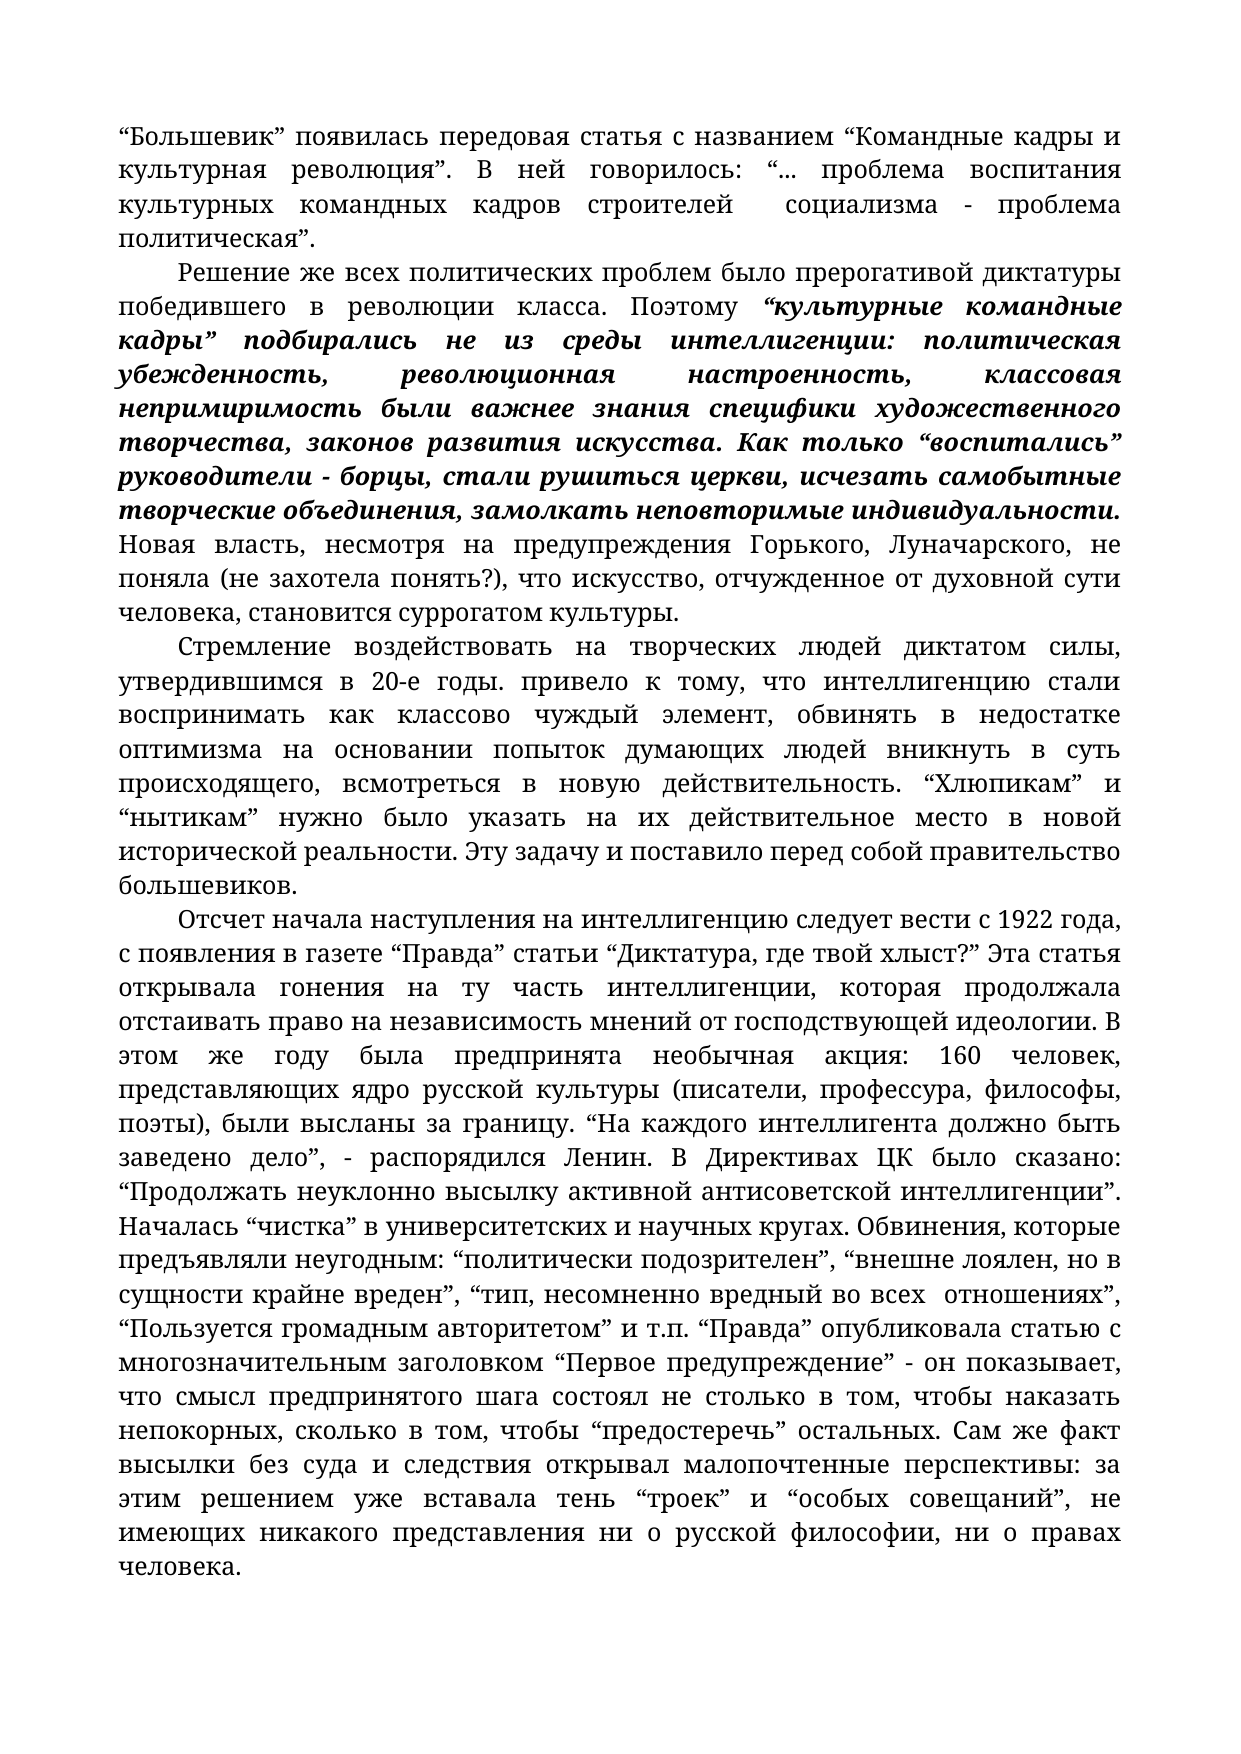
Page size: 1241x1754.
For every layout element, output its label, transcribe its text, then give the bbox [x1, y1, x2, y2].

text Решение же всех политических проблем было прерогативой диктатуры победившего в революции класса. Поэтому “культурные командные кадры” подбирались не из среды интеллигенции: политическая убежденность, революционная настроенность, классовая непримиримость были важнее знания специфики художественного творчества, законов развития искусства. Как только “воспитались” руководители - борцы, стали рушиться церкви, исчезать самобытные творческие объединения, замолкать неповторимые индивидуальности. Новая власть, несмотря на предупреждения Горького, Луначарского, не поняла (не захотела понять?), что искусство, отчужденное от духовной сути человека, становится суррогатом культуры. [118, 254, 1122, 629]
text Стремление воздействовать на творческих людей диктатом силы, утвердившимся в 20-е годы. привело к тому, что интеллигенцию стали воспринимать как классово чуждый элемент, обвинять в недостатке оптимизма на основании попыток думающих людей вникнуть в суть происходящего, всмотреться в новую действительность. “Хлюпикам” и “нытикам” нужно было указать на их действительное место в новой исторической реальности. Эту задачу и поставило перед собой правительство большевиков. [118, 629, 1122, 902]
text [118, 118, 1122, 254]
text Отсчет начала наступления на интеллигенцию следует вести с 1922 года, с появления в газете “Правда” статьи “Диктатура, где твой хлыст?” Эта статья открывала гонения на ту часть интеллигенции, которая продолжала отстаивать право на независимость мнений от господствующей идеологии. В этом же году была предпринята необычная акция: 160 человек, представляющих ядро русской культуры (писатели, профессура, философы, поэты), были высланы за границу. “На каждого интеллигента должно быть заведено дело”, - распорядился Ленин. В Директивах ЦК было сказано: “Продолжать неуклонно высылку активной антисоветской интеллигенции”. Началась “чистка” в университетских и научных кругах. Обвинения, которые предъявляли неугодным: “политически подозрителен”, “внешне лоялен, но в сущности крайне вреден”, “тип, несомненно вредный во всех отношениях”, “Пользуется громадным авторитетом” и т.п. “Правда” опубликовала статью с многозначительным заголовком “Первое предупреждение” - он показывает, что смысл предпринятого шага состоял не столько в том, чтобы наказать непокорных, сколько в том, чтобы “предостеречь” остальных. Сам же факт высылки без суда и следствия открывал малопочтенные перспективы: за этим решением уже вставала тень “троек” и “особых совещаний”, не имеющих никакого представления ни о русской философии, ни о правах человека. [118, 902, 1122, 1583]
